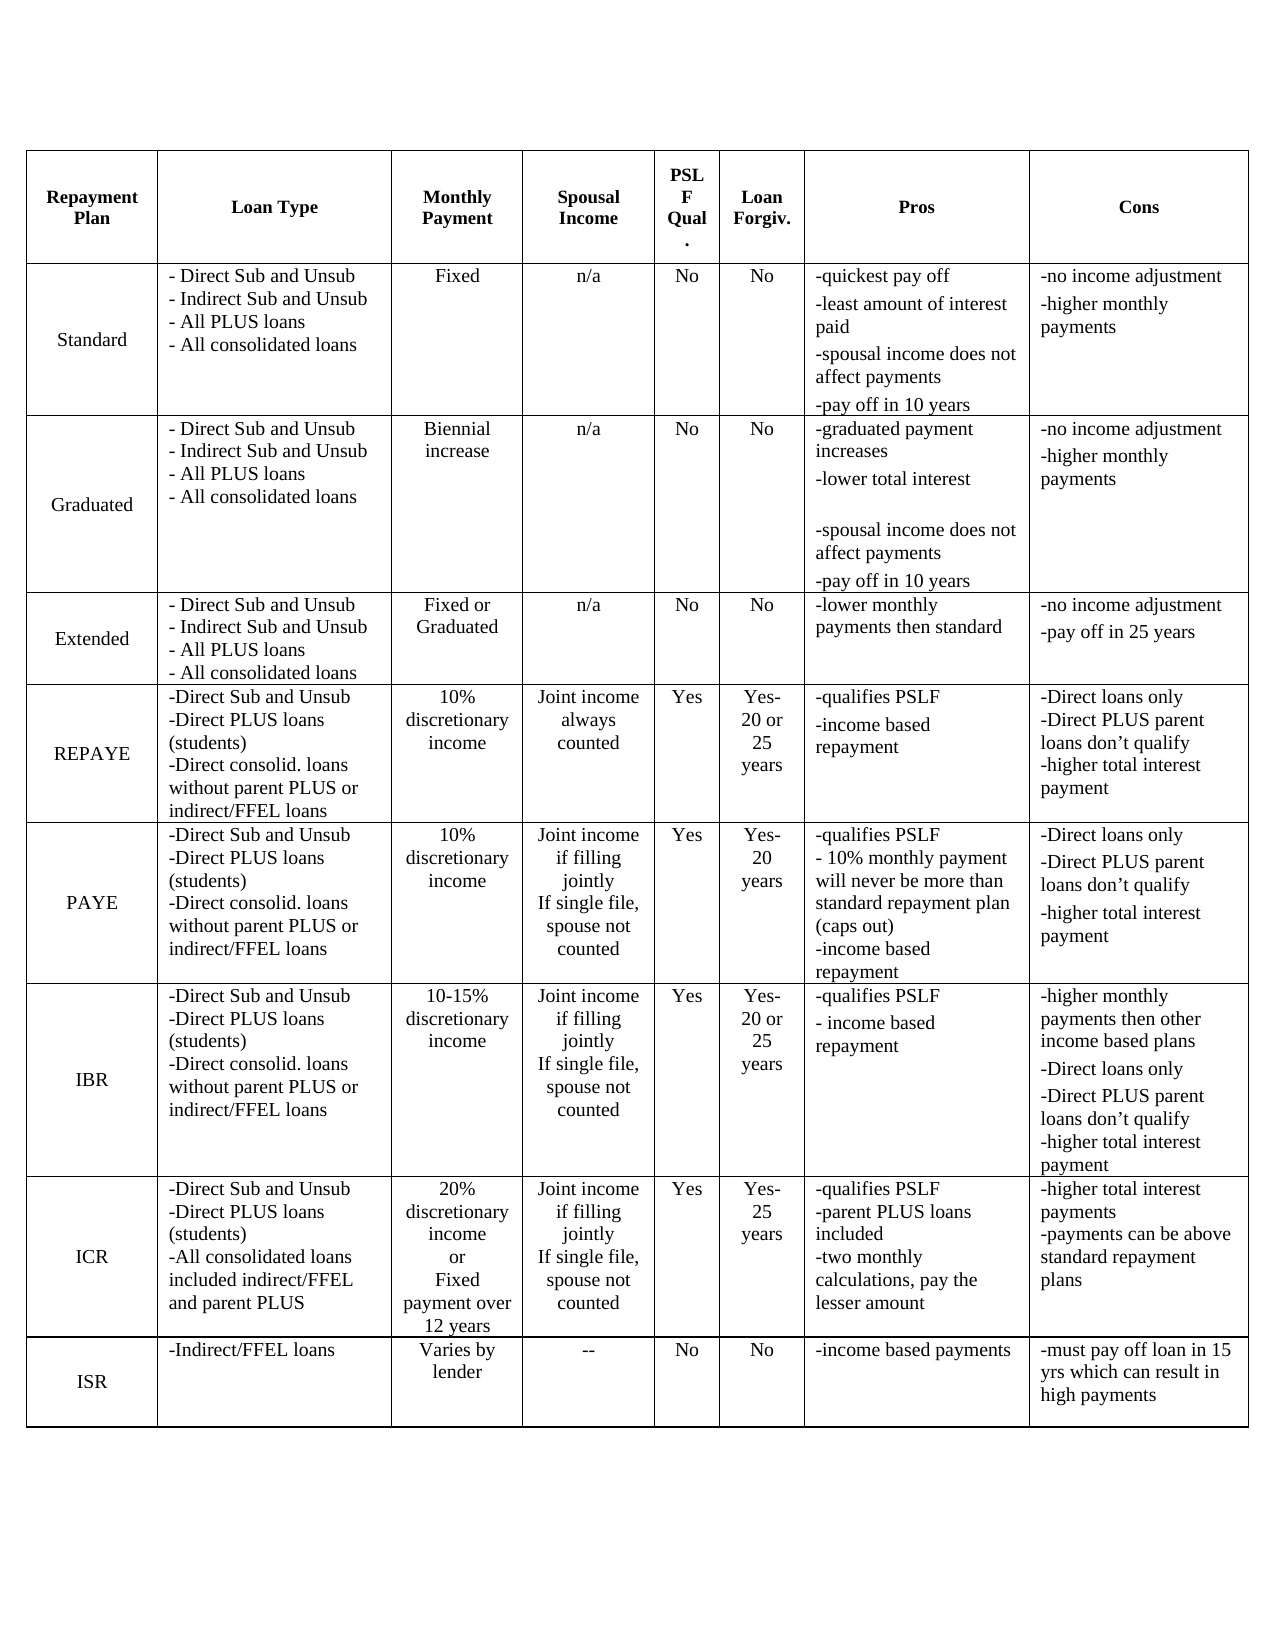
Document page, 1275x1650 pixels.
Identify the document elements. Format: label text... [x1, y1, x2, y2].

table_cell -lower monthly payments then standard [805, 593, 1029, 684]
table_cell -income based payments [805, 1338, 1029, 1426]
table_cell Standard [27, 264, 157, 415]
table_cell -Direct loans only -Direct PLUS parent loans don’t qualify -higher total interest payment [1030, 823, 1248, 983]
table_cell Varies by lender [392, 1338, 522, 1426]
table_cell n/a [523, 264, 654, 415]
table_cell Joint income always counted [523, 685, 654, 822]
table_header Repayment Plan [27, 151, 157, 263]
table_cell n/a [523, 416, 654, 592]
table_cell -Direct loans only -Direct PLUS parent loans don’t qualify -higher total interest payment [1030, 685, 1248, 822]
table_cell Yes [655, 823, 719, 983]
table_cell -qualifies PSLF - income based repayment [805, 984, 1029, 1176]
table_cell -qualifies PSLF -income based repayment [805, 685, 1029, 822]
table_cell -Direct Sub and Unsub -Direct PLUS loans (students) -Direct consolid. loans without parent PLUS or indirect/FFEL loans [158, 823, 391, 983]
table_cell -no income adjustment -pay off in 25 years [1030, 593, 1248, 684]
table_header PSLF Qual. [655, 151, 719, 263]
table_cell Joint income if filling jointly If single file, spouse not counted [523, 823, 654, 983]
table_cell Yes- 20 years [720, 823, 804, 983]
table_cell ICR [27, 1177, 157, 1336]
table_cell -Direct Sub and Unsub -Direct PLUS loans (students) -Direct consolid. loans without parent PLUS or indirect/FFEL loans [158, 984, 391, 1176]
table_cell Yes [655, 984, 719, 1176]
table_cell 10% discretionary income [392, 823, 522, 983]
table_cell Joint income if filling jointly If single file, spouse not counted [523, 984, 654, 1176]
table_cell Yes- 20 or 25 years [720, 685, 804, 822]
table_cell - Direct Sub and Unsub - Indirect Sub and Unsub - All PLUS loans - All consolidated loans [158, 593, 391, 684]
table_cell Yes- 25 years [720, 1177, 804, 1336]
table_cell 10% discretionary income [392, 685, 522, 822]
table_cell -qualifies PSLF -parent PLUS loans included -two monthly calculations, pay the lesser amount [805, 1177, 1029, 1336]
table_cell No [720, 416, 804, 592]
table_cell Fixed [392, 264, 522, 415]
table_cell Yes [655, 1177, 719, 1336]
table_cell No [720, 1338, 804, 1426]
table_cell No [655, 264, 719, 415]
table_cell Yes- 20 or 25 years [720, 984, 804, 1176]
table_cell Fixed or Graduated [392, 593, 522, 684]
table_cell No [720, 593, 804, 684]
table_header Pros [805, 151, 1029, 263]
table_cell REPAYE [27, 685, 157, 822]
table_cell -graduated payment increases -lower total interest -spousal income does not affect payments -pay off in 10 years [805, 416, 1029, 592]
table_cell PAYE [27, 823, 157, 983]
table_cell 20% discretionary income or Fixed payment over 12 years [392, 1177, 522, 1336]
table_header Monthly Payment [392, 151, 522, 263]
table_cell -no income adjustment -higher monthly payments [1030, 416, 1248, 592]
table_cell -Indirect/FFEL loans [158, 1338, 391, 1426]
table_cell -- [523, 1338, 654, 1426]
table_cell ISR [27, 1338, 157, 1426]
table_cell -Direct Sub and Unsub -Direct PLUS loans (students) -Direct consolid. loans without parent PLUS or indirect/FFEL loans [158, 685, 391, 822]
table_cell -Direct Sub and Unsub -Direct PLUS loans (students) -All consolidated loans included indirect/FFEL and parent PLUS [158, 1177, 391, 1336]
table_cell Biennial increase [392, 416, 522, 592]
table_cell -no income adjustment -higher monthly payments [1030, 264, 1248, 415]
table_cell Graduated [27, 416, 157, 592]
table_cell - Direct Sub and Unsub - Indirect Sub and Unsub - All PLUS loans - All consolidated loans [158, 416, 391, 592]
table_cell No [655, 1338, 719, 1426]
table_cell Extended [27, 593, 157, 684]
table_cell -quickest pay off -least amount of interest paid -spousal income does not affect payments -pay off in 10 years [805, 264, 1029, 415]
table_cell No [720, 264, 804, 415]
table_cell Yes [655, 685, 719, 822]
table_cell n/a [523, 593, 654, 684]
table_cell -higher monthly payments then other income based plans -Direct loans only -Direct PLUS parent loans don’t qualify -higher total interest payment [1030, 984, 1248, 1176]
table_cell -qualifies PSLF - 10% monthly payment will never be more than standard repayment plan (caps out) -income based repayment [805, 823, 1029, 983]
table_header Cons [1030, 151, 1248, 263]
table_cell Joint income if filling jointly If single file, spouse not counted [523, 1177, 654, 1336]
table_cell No [655, 593, 719, 684]
table_cell IBR [27, 984, 157, 1176]
table_cell -must pay off loan in 15 yrs which can result in high payments [1030, 1338, 1248, 1426]
table_header Loan Type [158, 151, 391, 263]
table_cell 10-15% discretionary income [392, 984, 522, 1176]
table_cell - Direct Sub and Unsub - Indirect Sub and Unsub - All PLUS loans - All consolidated loans [158, 264, 391, 415]
table_header Loan Forgiv. [720, 151, 804, 263]
table_header Spousal Income [523, 151, 654, 263]
table_cell -higher total interest payments -payments can be above standard repayment plans [1030, 1177, 1248, 1336]
table_cell No [655, 416, 719, 592]
